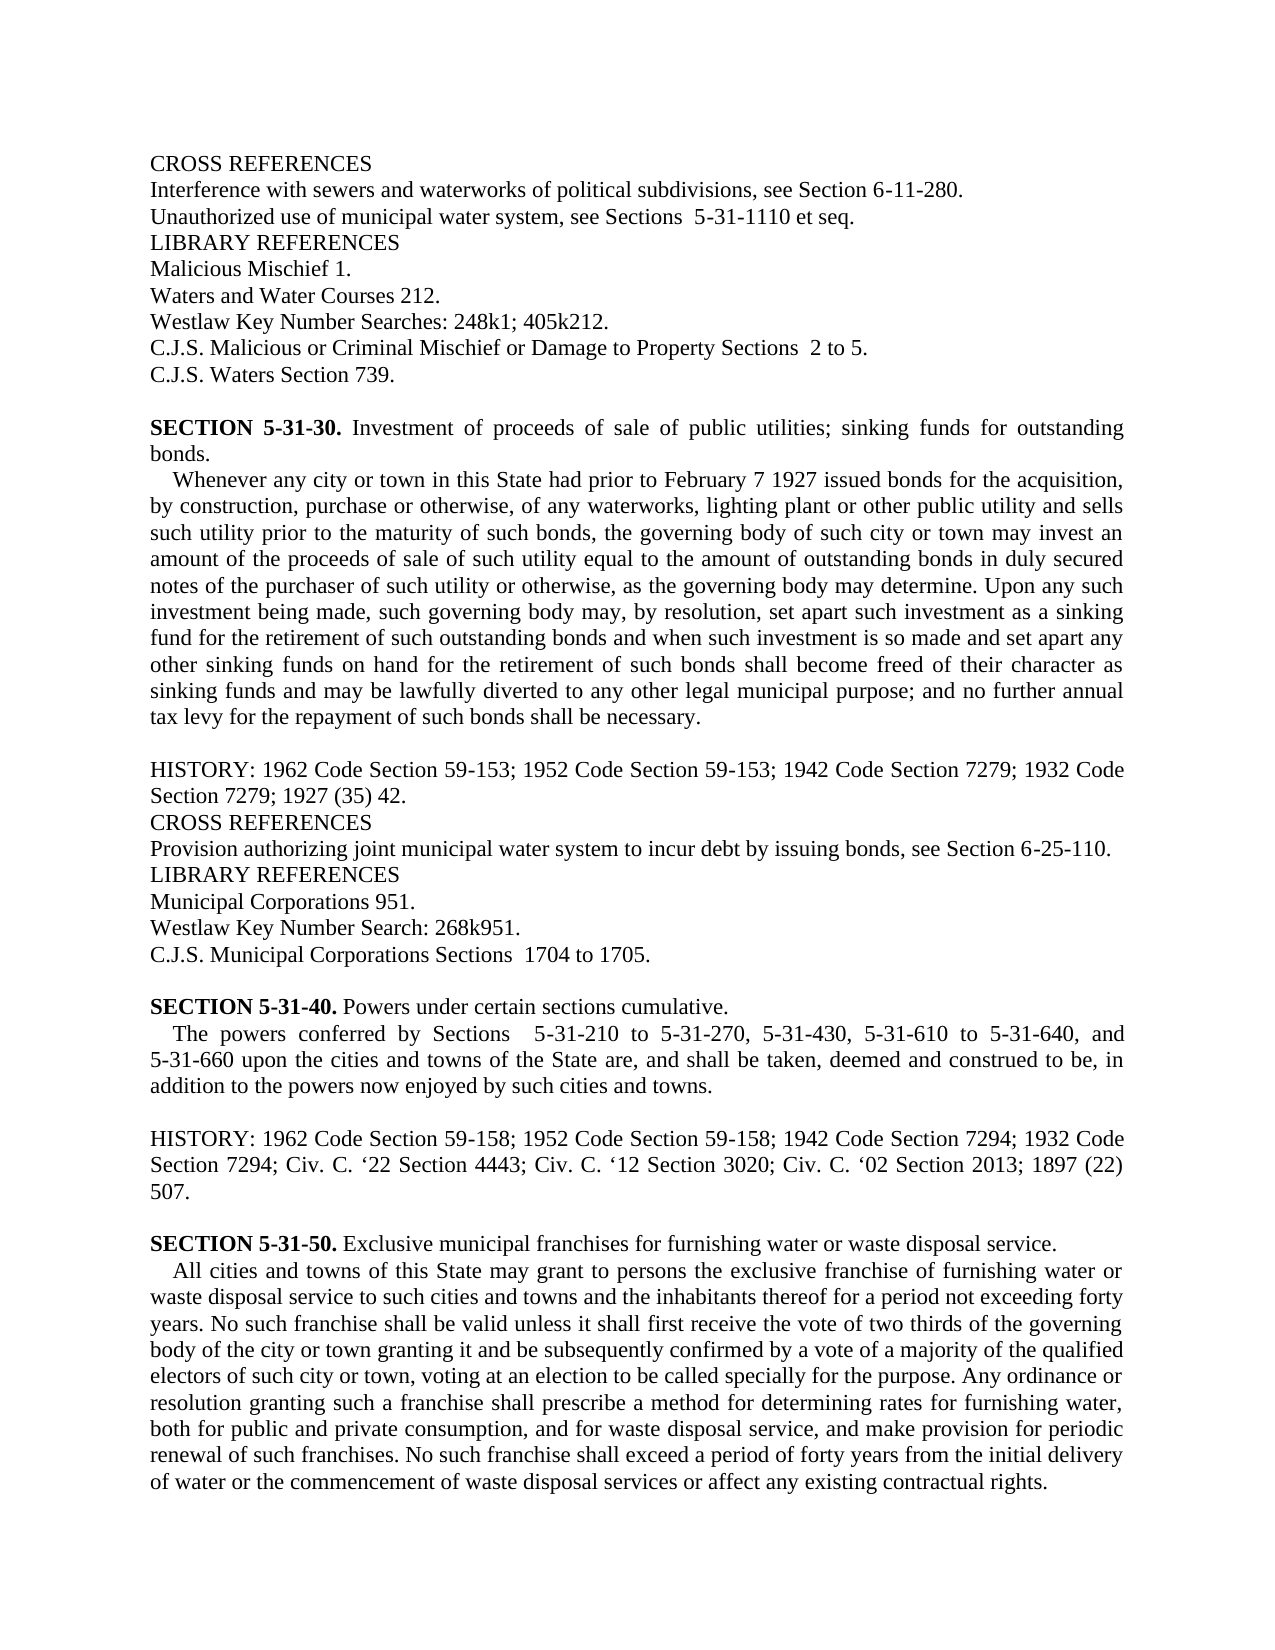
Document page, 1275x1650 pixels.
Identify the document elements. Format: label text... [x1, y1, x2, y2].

text SECTION 5-31-50. Exclusive municipal franchises for furnishing water or waste disposal service. [150, 1231, 1125, 1257]
text Municipal Corporations 951. [150, 888, 1125, 914]
text HISTORY: 1962 Code Section 59-158; 1952 Code Section 59-158; 1942 Code Section 7294; 1932 Code Section 7294; Civ. C. ‘22 Section 4443; Civ. C. ‘12 Section 3020; Civ. C. ‘02 Section 2013; 1897 (22) 507. [150, 1125, 1125, 1204]
text LIBRARY REFERENCES [150, 229, 1125, 255]
text CROSS REFERENCES [150, 809, 1125, 835]
text Interference with sewers and waterworks of political subdivisions, see Section 6-11-280. [150, 176, 1125, 203]
text Waters and Water Courses 212. [150, 282, 1125, 308]
text C.J.S. Waters Section 739. [150, 361, 1125, 387]
text SECTION 5-31-30. Investment of proceeds of sale of public utilities; sinking funds for outstanding bonds. [150, 413, 1125, 466]
text C.J.S. Municipal Corporations Sections 1704 to 1705. [150, 941, 1125, 967]
text Whenever any city or town in this State had prior to February 7 1927 issued bonds for the acquisition, by construction, purchase or otherwise, of any waterworks, lighting plant or other public utility and sells such utility prior to the maturity of such bonds, the governing body of such city or town may invest an amount of the proceeds of sale of such utility equal to the amount of outstanding bonds in duly secured notes of the purchaser of such utility or otherwise, as the governing body may determine. Upon any such investment being made, such governing body may, by resolution, set apart such investment as a sinking fund for the retirement of such outstanding bonds and when such investment is so made and set apart any other sinking funds on hand for the retirement of such bonds shall become freed of their character as sinking funds and may be lawfully diverted to any other legal municipal purpose; and no further annual tax levy for the repayment of such bonds shall be necessary. [150, 466, 1125, 730]
text Malicious Mischief 1. [150, 255, 1125, 282]
text Provision authorizing joint municipal water system to incur debt by issuing bonds, see Section 6-25-110. [150, 835, 1125, 862]
text C.J.S. Malicious or Criminal Mischief or Damage to Property Sections 2 to 5. [150, 334, 1125, 361]
text Westlaw Key Number Searches: 248k1; 405k212. [150, 308, 1125, 334]
text All cities and towns of this State may grant to persons the exclusive franchise of furnishing water or waste disposal service to such cities and towns and the inhabitants thereof for a period not exceeding forty years. No such franchise shall be valid unless it shall first receive the vote of two thirds of the governing body of the city or town granting it and be subsequently confirmed by a vote of a majority of the qualified electors of such city or town, voting at an election to be called specially for the purpose. Any ordinance or resolution granting such a franchise shall prescribe a method for determining rates for furnishing water, both for public and private consumption, and for waste disposal service, and make provision for periodic renewal of such franchises. No such franchise shall exceed a period of forty years from the initial delivery of water or the commencement of waste disposal services or affect any existing contractual rights. [150, 1257, 1125, 1494]
text HISTORY: 1962 Code Section 59-153; 1952 Code Section 59-153; 1942 Code Section 7279; 1932 Code Section 7279; 1927 (35) 42. [150, 756, 1125, 809]
text LIBRARY REFERENCES [150, 862, 1125, 888]
text The powers conferred by Sections 5-31-210 to 5-31-270, 5-31-430, 5-31-610 to 5-31-640, and 5-31-660 upon the cities and towns of the State are, and shall be taken, deemed and construed to be, in addition to the powers now enjoyed by such cities and towns. [150, 1020, 1125, 1099]
text CROSS REFERENCES [150, 150, 1125, 176]
text Unauthorized use of municipal water system, see Sections 5-31-1110 et seq. [150, 203, 1125, 229]
text SECTION 5-31-40. Powers under certain sections cumulative. [150, 993, 1125, 1020]
text Westlaw Key Number Search: 268k951. [150, 914, 1125, 941]
